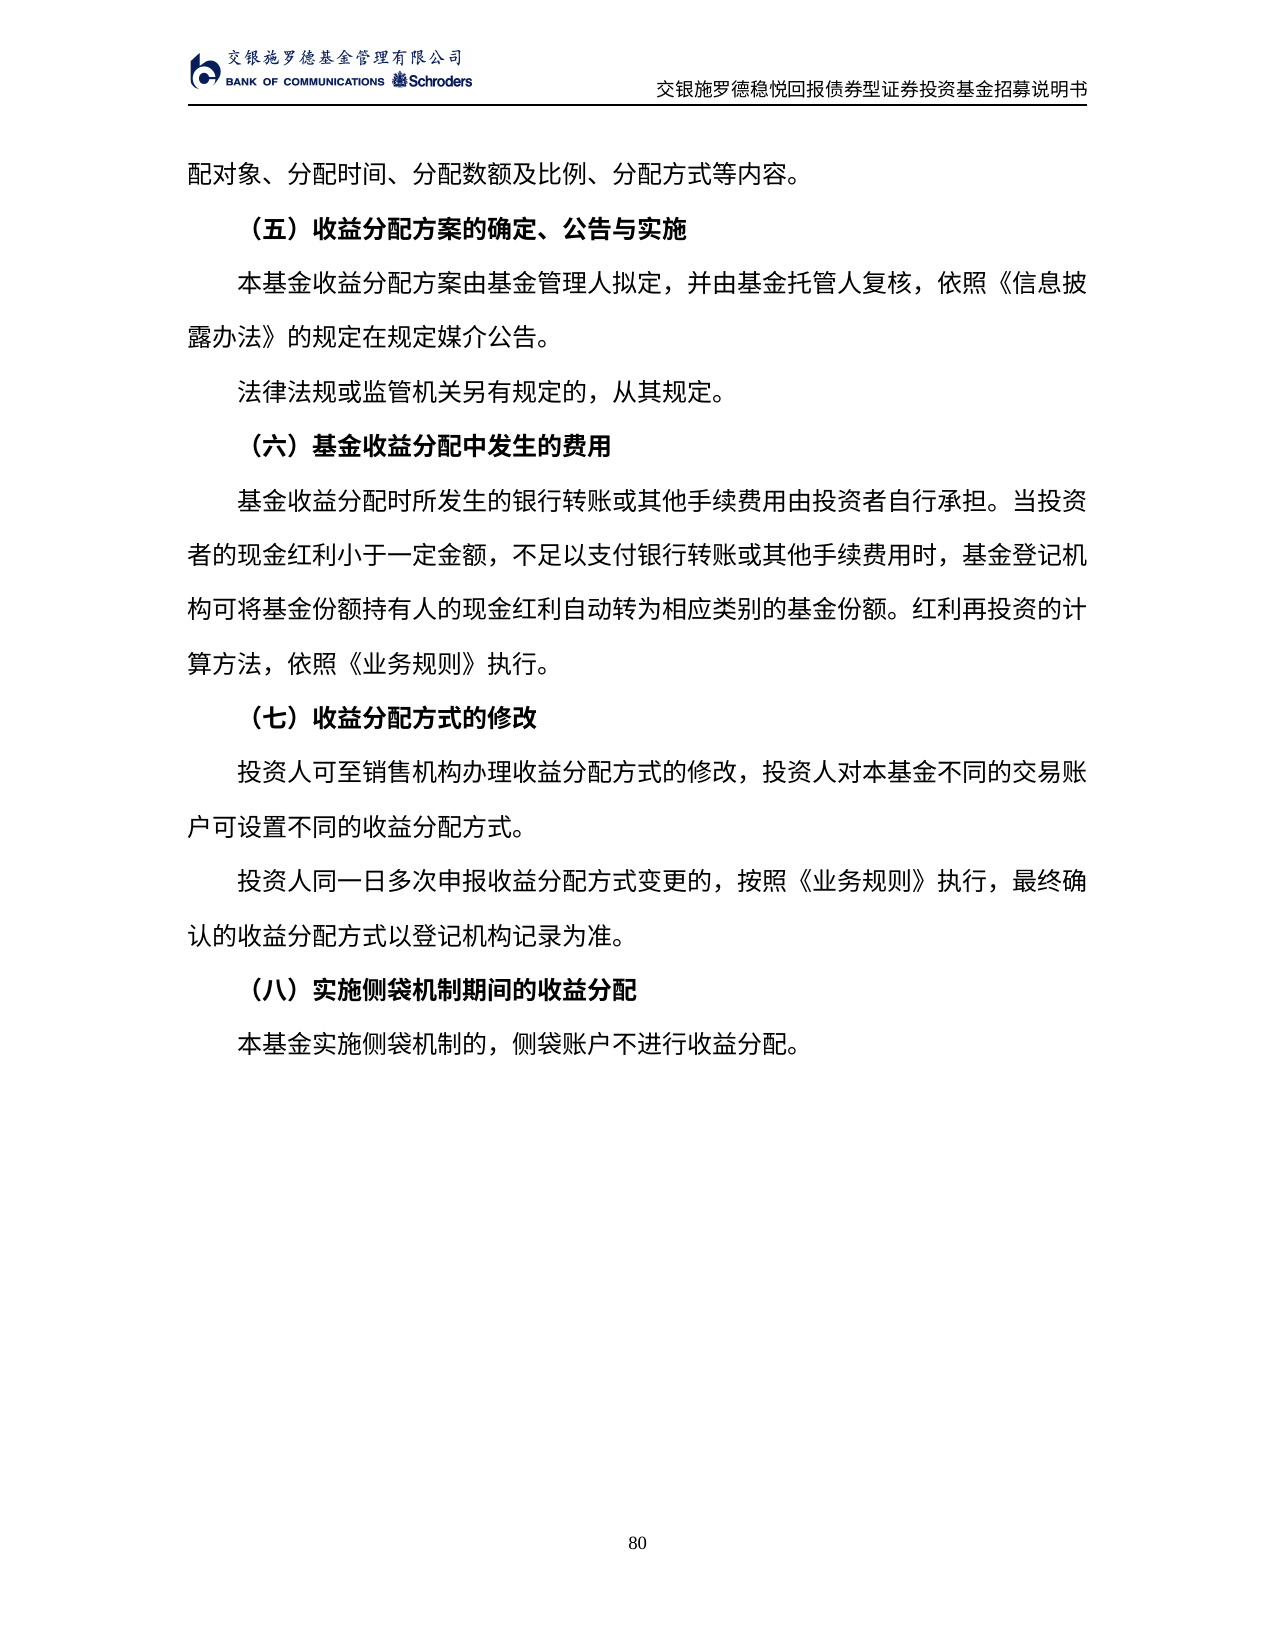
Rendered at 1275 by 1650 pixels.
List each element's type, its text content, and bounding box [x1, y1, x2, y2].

text 投资人可至销售机构办理收益分配方式的修改，投资人对本基金不同的交易账户可设置不同的收益分配方式。 [187, 753, 1087, 843]
text （八）实施侧袋机制期间的收益分配 [187, 970, 1087, 1007]
text （五）收益分配方案的确定、公告与实施 [187, 209, 1087, 245]
text （六）基金收益分配中发生的费用 [187, 427, 1087, 463]
picture [190, 50, 472, 89]
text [187, 155, 1087, 191]
text 基金收益分配时所发生的银行转账或其他手续费用由投资者自行承担。当投资者的现金红利小于一定金额，不足以支付银行转账或其他手续费用时，基金登记机构可将基金份额持有人的现金红利自动转为相应类别的基金份额。红利再投资的计算方法，依照《业务规则》执行。 [187, 481, 1087, 680]
text 法律法规或监管机关另有规定的，从其规定。 [187, 372, 1087, 408]
text 投资人同一日多次申报收益分配方式变更的，按照《业务规则》执行，最终确认的收益分配方式以登记机构记录为准。 [187, 862, 1087, 952]
text 本基金实施侧袋机制的，侧袋账户不进行收益分配。 [187, 1025, 1087, 1061]
text （七）收益分配方式的修改 [187, 698, 1087, 735]
text 本基金收益分配方案由基金管理人拟定，并由基金托管人复核，依照《信息披露办法》的规定在规定媒介公告。 [187, 263, 1087, 354]
